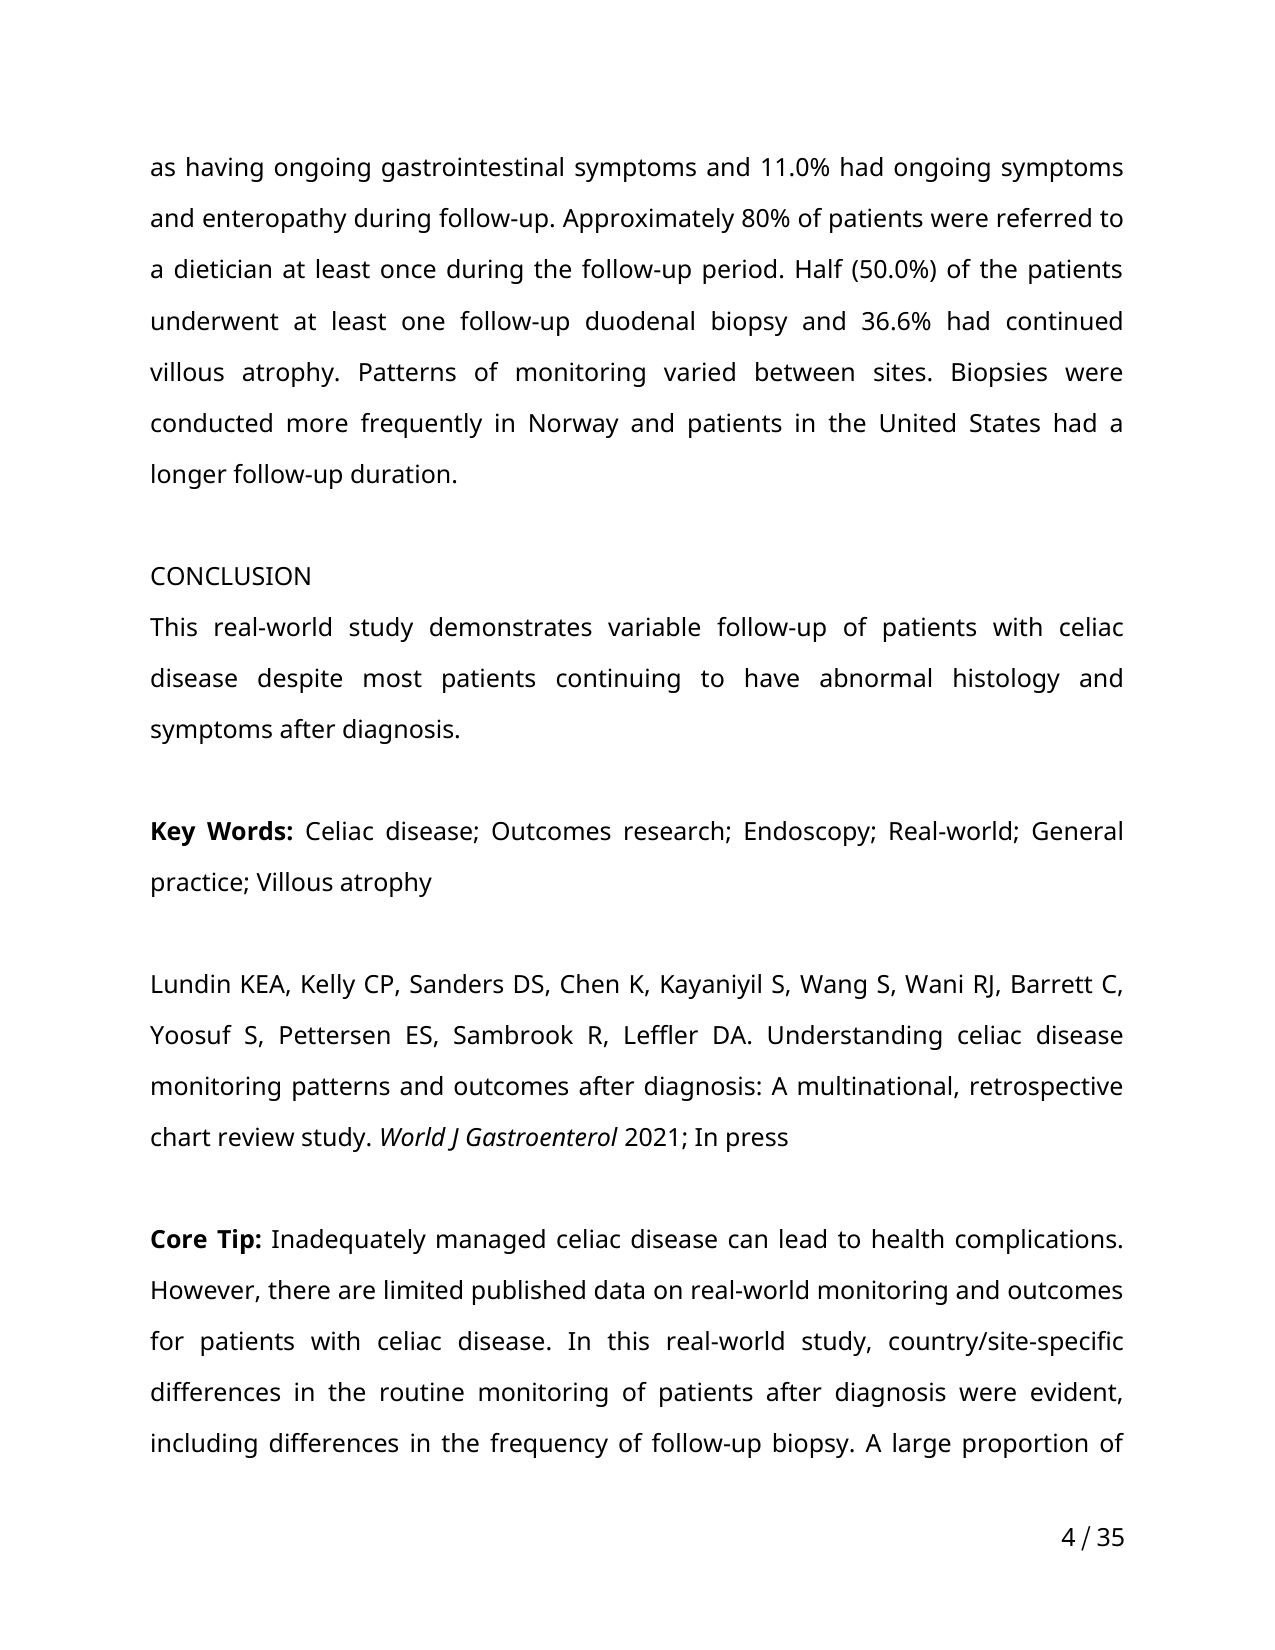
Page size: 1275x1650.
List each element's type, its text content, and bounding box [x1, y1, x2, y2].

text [150, 1222, 1125, 1460]
text This real-world study demonstrates variable follow-up of patients with celiac disease despite most patients continuing to have abnormal histology and symptoms after diagnosis. [150, 609, 1125, 746]
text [150, 150, 1125, 490]
text CONCLUSION [150, 558, 1125, 592]
text Key Words: Celiac disease; Outcomes research; Endoscopy; Real-world; General practice; Villous atrophy [150, 813, 1125, 899]
text Lundin KEA, Kelly CP, Sanders DS, Chen K, Kayaniyil S, Wang S, Wani RJ, Barrett C, Yoosuf S, Pettersen ES, Sambrook R, Leffler DA. Understanding celiac disease monitoring patterns and outcomes after diagnosis: A multinational, retrospective chart review study. World J Gastroenterol 2021; In press [150, 967, 1125, 1154]
